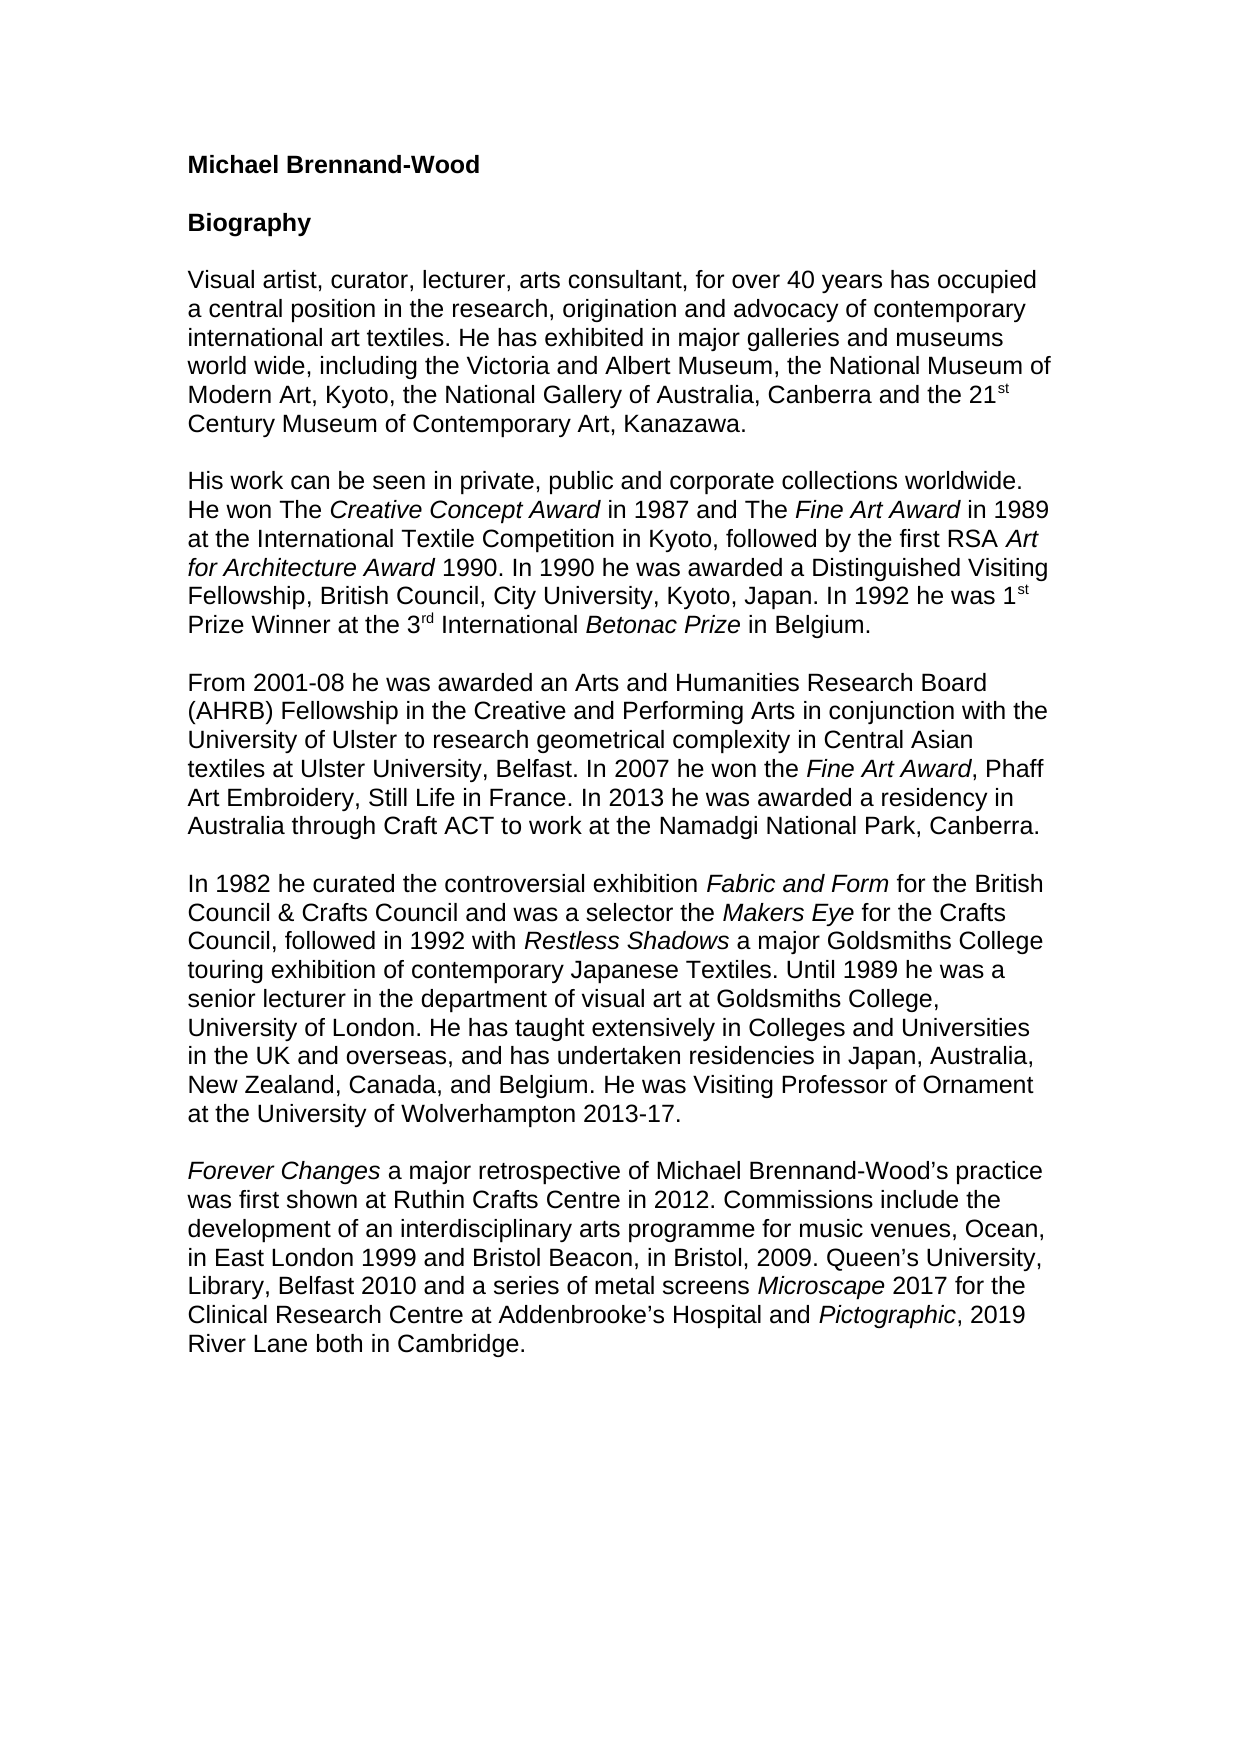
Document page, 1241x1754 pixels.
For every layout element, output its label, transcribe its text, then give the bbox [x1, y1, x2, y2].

text In 1982 he curated the controversial exhibition Fabric and Form for the British Council & Crafts Council and was a selector the Makers Eye for the Crafts Council, followed in 1992 with Restless Shadows a major Goldsmiths College touring exhibition of contemporary Japanese Textiles. Until 1989 he was a senior lecturer in the department of visual art at Goldsmiths College, University of London. He has taught extensively in Colleges and Universities in the UK and overseas, and has undertaken residencies in Japan, Australia, New Zealand, Canada, and Belgium. He was Visiting Professor of Ornament at the University of Wolverhampton 2013-17. [187, 869, 1053, 1127]
text Forever Changes a major retrospective of Michael Brennand-Wood’s practice was first shown at Ruthin Crafts Centre in 2012. Commissions include the development of an interdisciplinary arts programme for music venues, Ocean, in East London 1999 and Bristol Beacon, in Bristol, 2009. Queen’s University, Library, Belfast 2010 and a series of metal screens Microscape 2017 for the Clinical Research Centre at Addenbrooke’s Hospital and Pictographic, 2019 River Lane both in Cambridge. [187, 1156, 1053, 1357]
text His work can be seen in private, public and corporate collections worldwide. He won The Creative Concept Award in 1987 and The Fine Art Award in 1989 at the International Textile Competition in Kyoto, followed by the first RSA Art for Architecture Award 1990. In 1990 he was awarded a Distinguished Visiting Fellowship, British Council, City University, Kyoto, Japan. In 1992 he was 1st Prize Winner at the 3rd International Betonac Prize in Belgium. [187, 466, 1053, 639]
text From 2001-08 he was awarded an Arts and Humanities Research Board (AHRB) Fellowship in the Creative and Performing Arts in conjunction with the University of Ulster to research geometrical complexity in Central Asian textiles at Ulster University, Belfast. In 2007 he won the Fine Art Award, Phaff Art Embroidery, Still Life in France. In 2013 he was awarded a residency in Australia through Craft ACT to work at the Namadgi National Park, Canberra. [187, 667, 1053, 840]
text Michael Brennand-Wood [187, 150, 1053, 179]
text Visual artist, curator, lecturer, arts consultant, for over 40 years has occupied a central position in the research, origination and advocacy of contemporary international art textiles. He has exhibited in major galleries and museums world wide, including the Victoria and Albert Museum, the National Museum of Modern Art, Kyoto, the National Gallery of Australia, Canberra and the 21st Century Museum of Contemporary Art, Kanazawa. [187, 265, 1053, 437]
text Biography [187, 207, 1053, 236]
